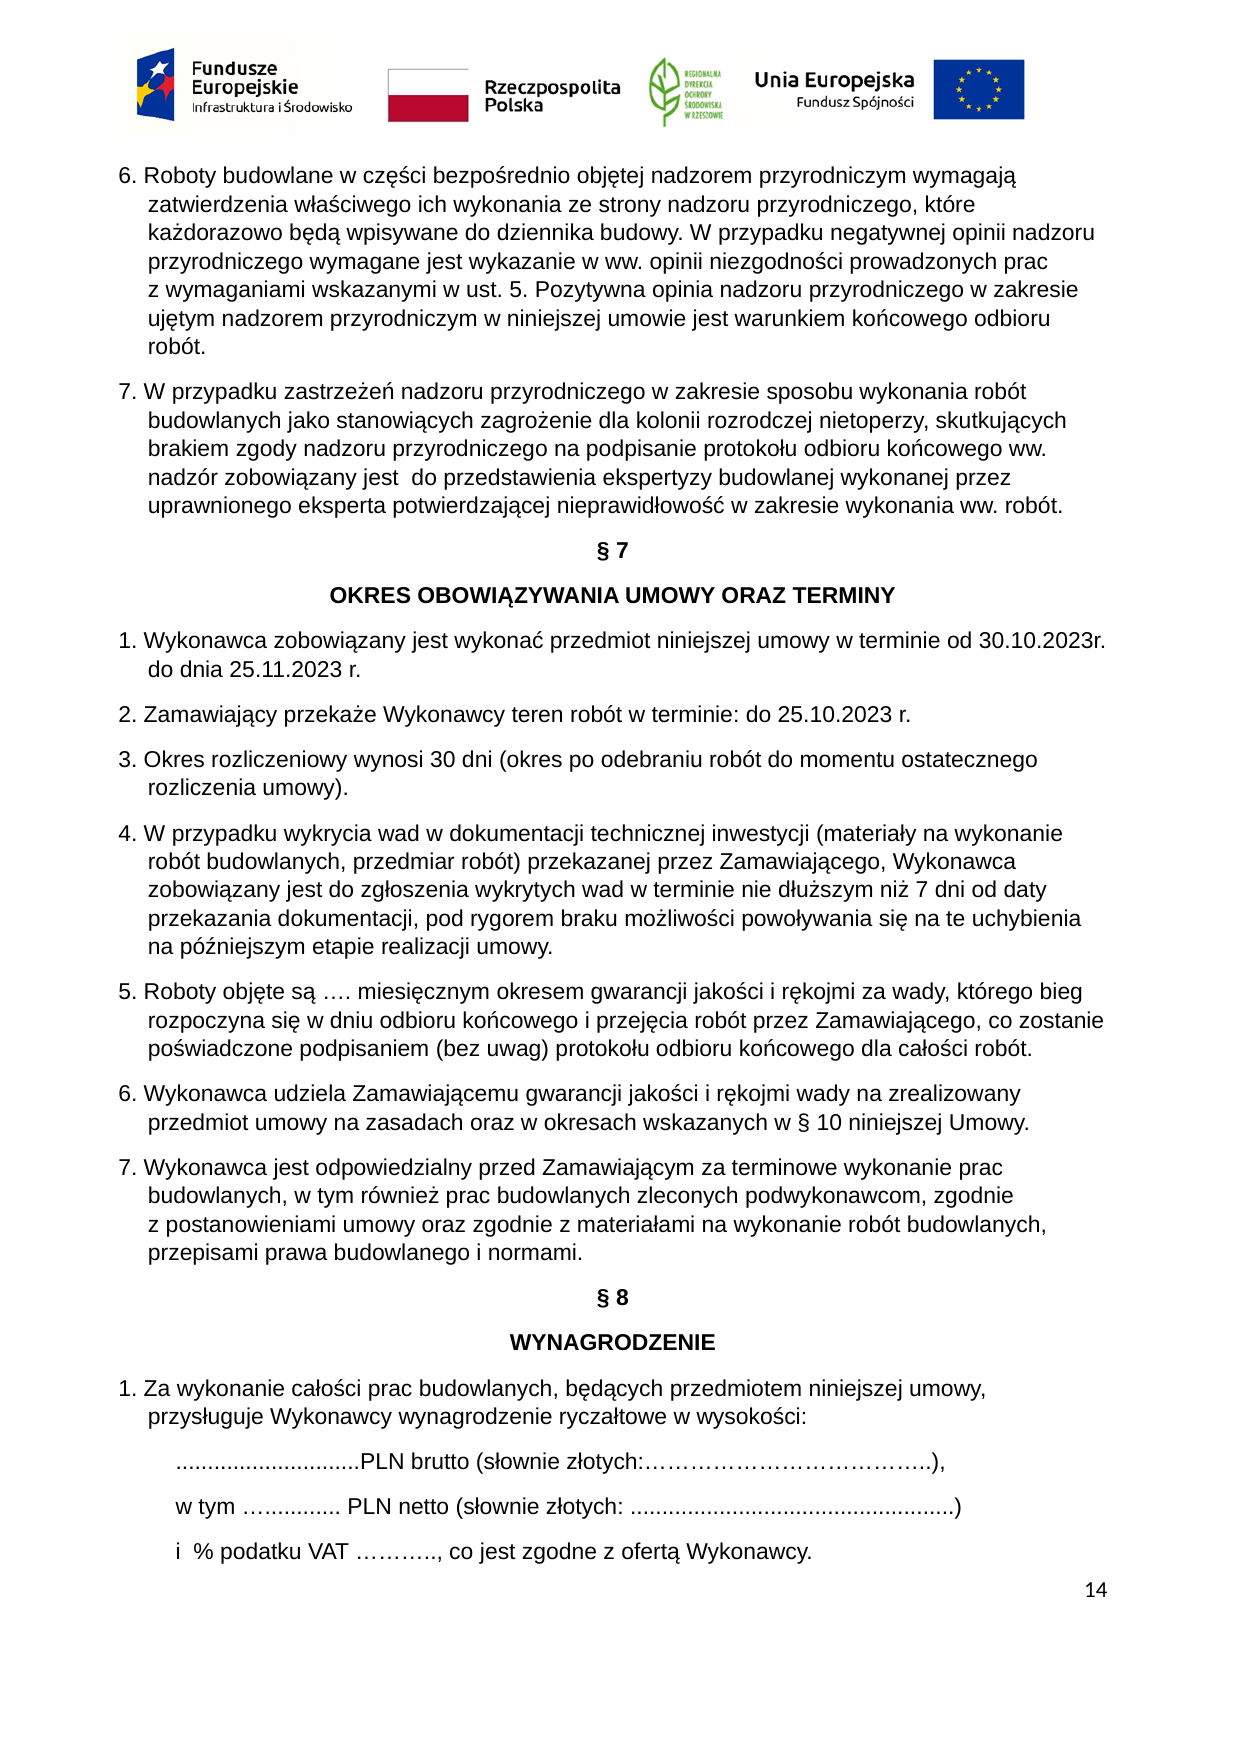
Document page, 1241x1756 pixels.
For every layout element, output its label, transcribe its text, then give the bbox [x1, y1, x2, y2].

text 1. Wykonawca zobowiązany jest wykonać przedmiot niniejszej umowy w terminie od 30.10.2023r. do dnia 25.11.2023 r. [118, 627, 1107, 682]
text WYNAGRODZENIE [118, 1329, 1107, 1356]
text OKRES OBOWIĄZYWANIA UMOWY ORAZ TERMINY [118, 582, 1107, 608]
text 6. Wykonawca udziela Zamawiającemu gwarancji jakości i rękojmi wady na zrealizowany przedmiot umowy na zasadach oraz w okresach wskazanych w § 10 niniejszej Umowy. [118, 1080, 1107, 1135]
text 7. Wykonawca jest odpowiedzialny przed Zamawiającym za terminowe wykonanie prac budowlanych, w tym również prac budowlanych zleconych podwykonawcom, zgodnie z postanowieniami umowy oraz zgodnie z materiałami na wykonanie robót budowlanych, przepisami prawa budowlanego i normami. [118, 1154, 1107, 1266]
text 6. Roboty budowlane w części bezpośrednio objętej nadzorem przyrodniczym wymagają zatwierdzenia właściwego ich wykonania ze strony nadzoru przyrodniczego, które każdorazowo będą wpisywane do dziennika budowy. W przypadku negatywnej opinii nadzoru przyrodniczego wymagane jest wykazanie w ww. opinii niezgodności prowadzonych prac z wymaganiami wskazanymi w ust. 5. Pozytywna opinia nadzoru przyrodniczego w zakresie ujętym nadzorem przyrodniczym w niniejszej umowie jest warunkiem końcowego odbioru robót. [118, 162, 1107, 359]
text 5. Roboty objęte są …. miesięcznym okresem gwarancji jakości i rękojmi za wady, którego bieg rozpoczyna się w dniu odbioru końcowego i przejęcia robót przez Zamawiającego, co zostanie poświadczone podpisaniem (bez uwag) protokołu odbioru końcowego dla całości robót. [118, 978, 1107, 1062]
text .............................PLN brutto (słownie złotych:………………………………..), [118, 1448, 1107, 1474]
text 2. Zamawiający przekaże Wykonawcy teren robót w terminie: do 25.10.2023 r. [118, 701, 1107, 727]
text § 8 [118, 1284, 1107, 1311]
text i % podatku VAT ……….., co jest zgodne z ofertą Wykonawcy. [118, 1538, 1107, 1564]
text § 7 [118, 537, 1107, 563]
text 1. Za wykonanie całości prac budowlanych, będących przedmiotem niniejszej umowy, przysługuje Wykonawcy wynagrodzenie ryczałtowe w wysokości: [118, 1374, 1107, 1429]
text w tym …............ PLN netto (słownie złotych: ...................................................) [118, 1493, 1107, 1519]
text 3. Okres rozliczeniowy wynosi 30 dni (okres po odebraniu robót do momentu ostatecznego rozliczenia umowy). [118, 746, 1107, 801]
text 4. W przypadku wykrycia wad w dokumentacji technicznej inwestycji (materiały na wykonanie robót budowlanych, przedmiar robót) przekazanej przez Zamawiającego, Wykonawca zobowiązany jest do zgłoszenia wykrytych wad w terminie nie dłuższym niż 7 dni od daty przekazania dokumentacji, pod rygorem braku możliwości powoływania się na te uchybienia na późniejszym etapie realizacji umowy. [118, 819, 1107, 959]
text 7. W przypadku zastrzeżeń nadzoru przyrodniczego w zakresie sposobu wykonania robót budowlanych jako stanowiących zagrożenie dla kolonii rozrodczej nietoperzy, skutkujących brakiem zgody nadzoru przyrodniczego na podpisanie protokołu odbioru końcowego ww. nadzór zobowiązany jest do przedstawienia ekspertyzy budowlanej wykonanej przez uprawnionego eksperta potwierdzającej nieprawidłowość w zakresie wykonania ww. robót. [118, 378, 1107, 518]
